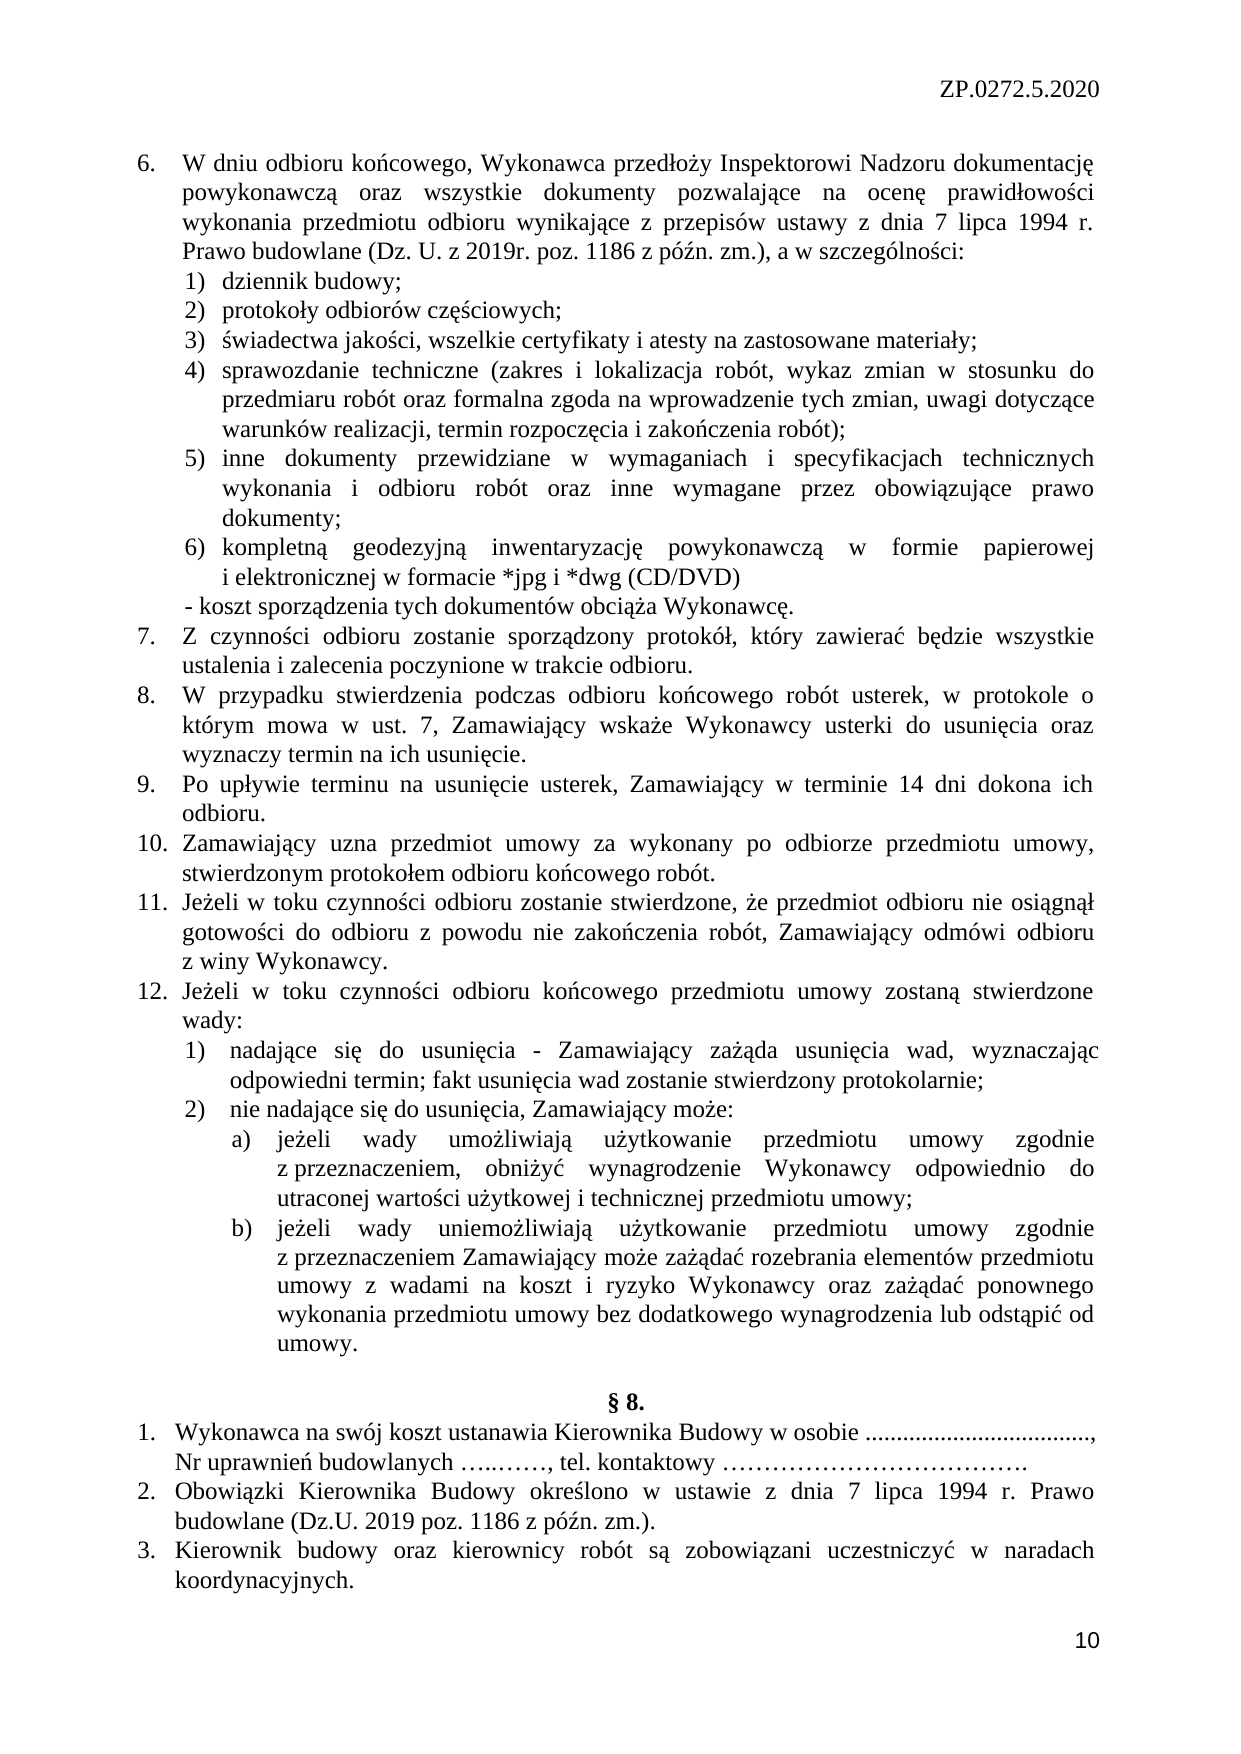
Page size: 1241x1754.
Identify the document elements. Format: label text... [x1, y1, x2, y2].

list nie nadające się do usunięcia, Zamawiający może: [184, 1094, 1095, 1123]
list Z czynności odbioru zostanie sporządzony protokół, który zawierać będzie wszystkie ustalenia i zalecenia poczynione w trakcie odbioru. [137, 621, 1095, 679]
list Wykonawca na swój koszt ustanawia Kierownika Budowy w osobie ...................................., Nr uprawnień budowlanych …..……, tel. kontaktowy ………………………………. [137, 1417, 1100, 1475]
text - koszt sporządzenia tych dokumentów obciąża Wykonawcę. [184, 591, 1095, 620]
list kompletną geodezyjną inwentaryzację powykonawczą w formie papierowej i elektronicznej w formacie *jpg i *dwg (CD/DVD) [184, 532, 1095, 591]
list Kierownik budowy oraz kierownicy robót są zobowiązani uczestniczyć w naradach koordynacyjnych. [137, 1536, 1095, 1594]
list jeżeli wady uniemożliwiają użytkowanie przedmiotu umowy zgodnie z przeznaczeniem Zamawiający może zażądać rozebrania elementów przedmiotu umowy z wadami na koszt i ryzyko Wykonawcy oraz zażądać ponownego wykonania przedmiotu umowy bez dodatkowego wynagrodzenia lub odstąpić od umowy. [231, 1213, 1095, 1357]
list protokoły odbiorów częściowych; [184, 296, 1095, 324]
list dziennik budowy; [184, 266, 1095, 295]
list W przypadku stwierdzenia podczas odbioru końcowego robót usterek, w protokole o którym mowa w ust. 7, Zamawiający wskaże Wykonawcy usterki do usunięcia oraz wyznaczy termin na ich usunięcie. [137, 680, 1095, 768]
list sprawozdanie techniczne (zakres i lokalizacja robót, wykaz zmian w stosunku do przedmiaru robót oraz formalna zgoda na wprowadzenie tych zmian, uwagi dotyczące warunków realizacji, termin rozpoczęcia i zakończenia robót); [184, 355, 1095, 443]
list Obowiązki Kierownika Budowy określono w ustawie z dnia 7 lipca 1994 r. Prawo budowlane (Dz.U. 2019 poz. 1186 z późn. zm.). [137, 1476, 1095, 1535]
list świadectwa jakości, wszelkie certyfikaty i atesty na zastosowane materiały; [184, 325, 1095, 354]
list Jeżeli w toku czynności odbioru końcowego przedmiotu umowy zostaną stwierdzone wady: [137, 976, 1095, 1034]
text § 8. [607, 1387, 1095, 1416]
list Jeżeli w toku czynności odbioru zostanie stwierdzone, że przedmiot odbioru nie osiągnął gotowości do odbioru z powodu nie zakończenia robót, Zamawiający odmówi odbioru z winy Wykonawcy. [137, 887, 1095, 975]
list inne dokumenty przewidziane w wymaganiach i specyfikacjach technicznych wykonania i odbioru robót oraz inne wymagane przez obowiązujące prawo dokumenty; [184, 443, 1095, 531]
list nadające się do usunięcia - Zamawiający zażąda usunięcia wad, wyznaczając odpowiedni termin; fakt usunięcia wad zostanie stwierdzony protokolarnie; [184, 1035, 1100, 1093]
list W dniu odbioru końcowego, Wykonawca przedłoży Inspektorowi Nadzoru dokumentację powykonawczą oraz wszystkie dokumenty pozwalające na ocenę prawidłowości wykonania przedmiotu odbioru wynikające z przepisów ustawy z dnia 7 lipca 1994 r. Prawo budowlane (Dz. U. z 2019r. poz. 1186 z późn. zm.), a w szczególności: [137, 148, 1095, 265]
list jeżeli wady umożliwiają użytkowanie przedmiotu umowy zgodnie z przeznaczeniem, obniżyć wynagrodzenie Wykonawcy odpowiednio do utraconej wartości użytkowej i technicznej przedmiotu umowy; [231, 1124, 1095, 1212]
list Zamawiający uzna przedmiot umowy za wykonany po odbiorze przedmiotu umowy, stwierdzonym protokołem odbioru końcowego robót. [137, 828, 1095, 886]
list Po upływie terminu na usunięcie usterek, Zamawiający w terminie 14 dni dokona ich odbioru. [137, 769, 1095, 827]
